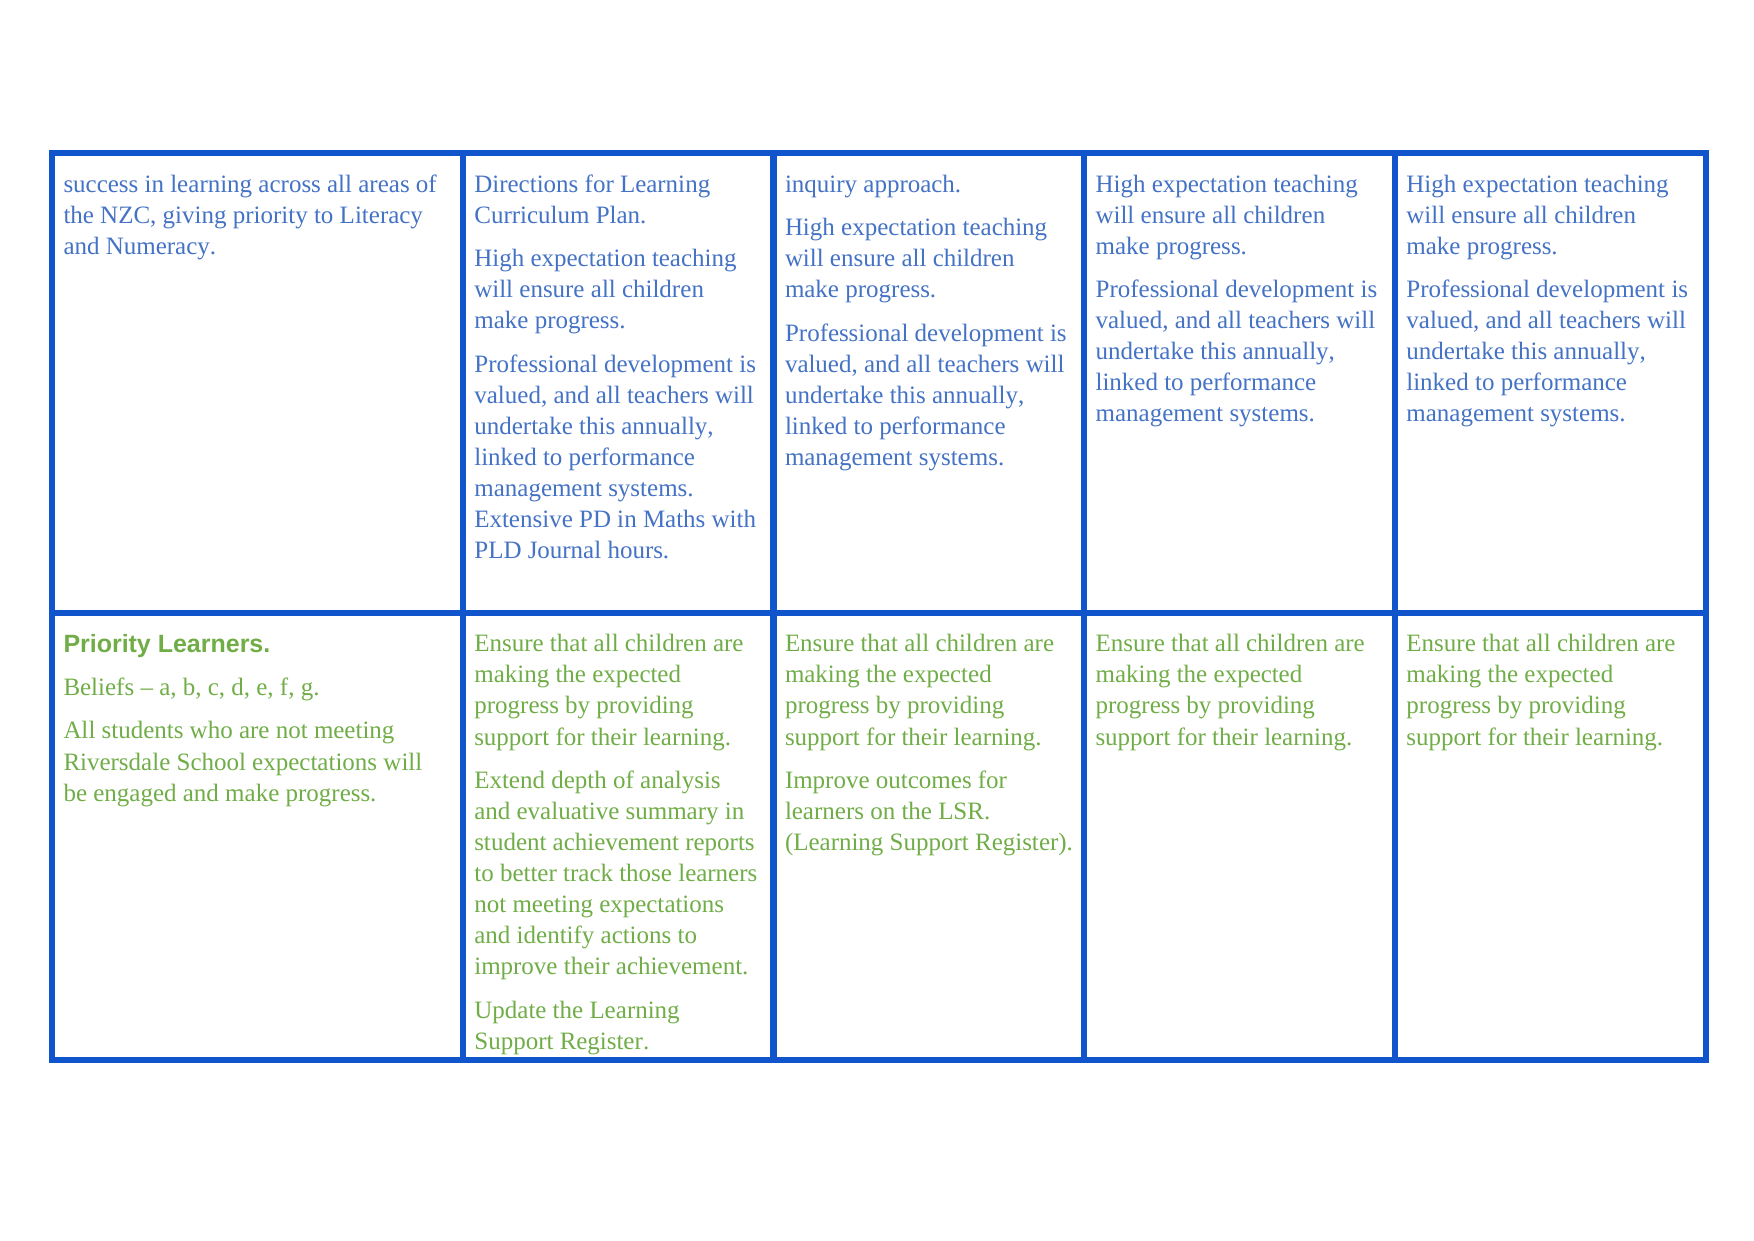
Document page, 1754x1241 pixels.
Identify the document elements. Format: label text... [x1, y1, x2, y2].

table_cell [1398, 156, 1703, 610]
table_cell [777, 156, 1081, 610]
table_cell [1087, 156, 1392, 610]
table_cell Ensure that all children are making the expected progress by providing support for their learning. [1087, 616, 1392, 1057]
table_cell Ensure that all children are making the expected progress by providing support for their learning. [1398, 616, 1703, 1057]
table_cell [466, 156, 770, 610]
table_cell Priority Learners. Beliefs – a, b, c, d, e, f, g. All students who are not meeting Riversdale School expectations will be engaged and make progress. [55, 616, 460, 1057]
table_cell Ensure that all children are making the expected progress by providing support for their learning. Extend depth of analysis and evaluative summary in student achievement reports to better track those learners not meeting expectations and identify actions to improve their achievement. Update the Learning Support Register. [466, 616, 770, 1057]
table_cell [55, 156, 460, 610]
table_cell Ensure that all children are making the expected progress by providing support for their learning. Improve outcomes for learners on the LSR. (Learning Support Register). [777, 616, 1081, 1057]
